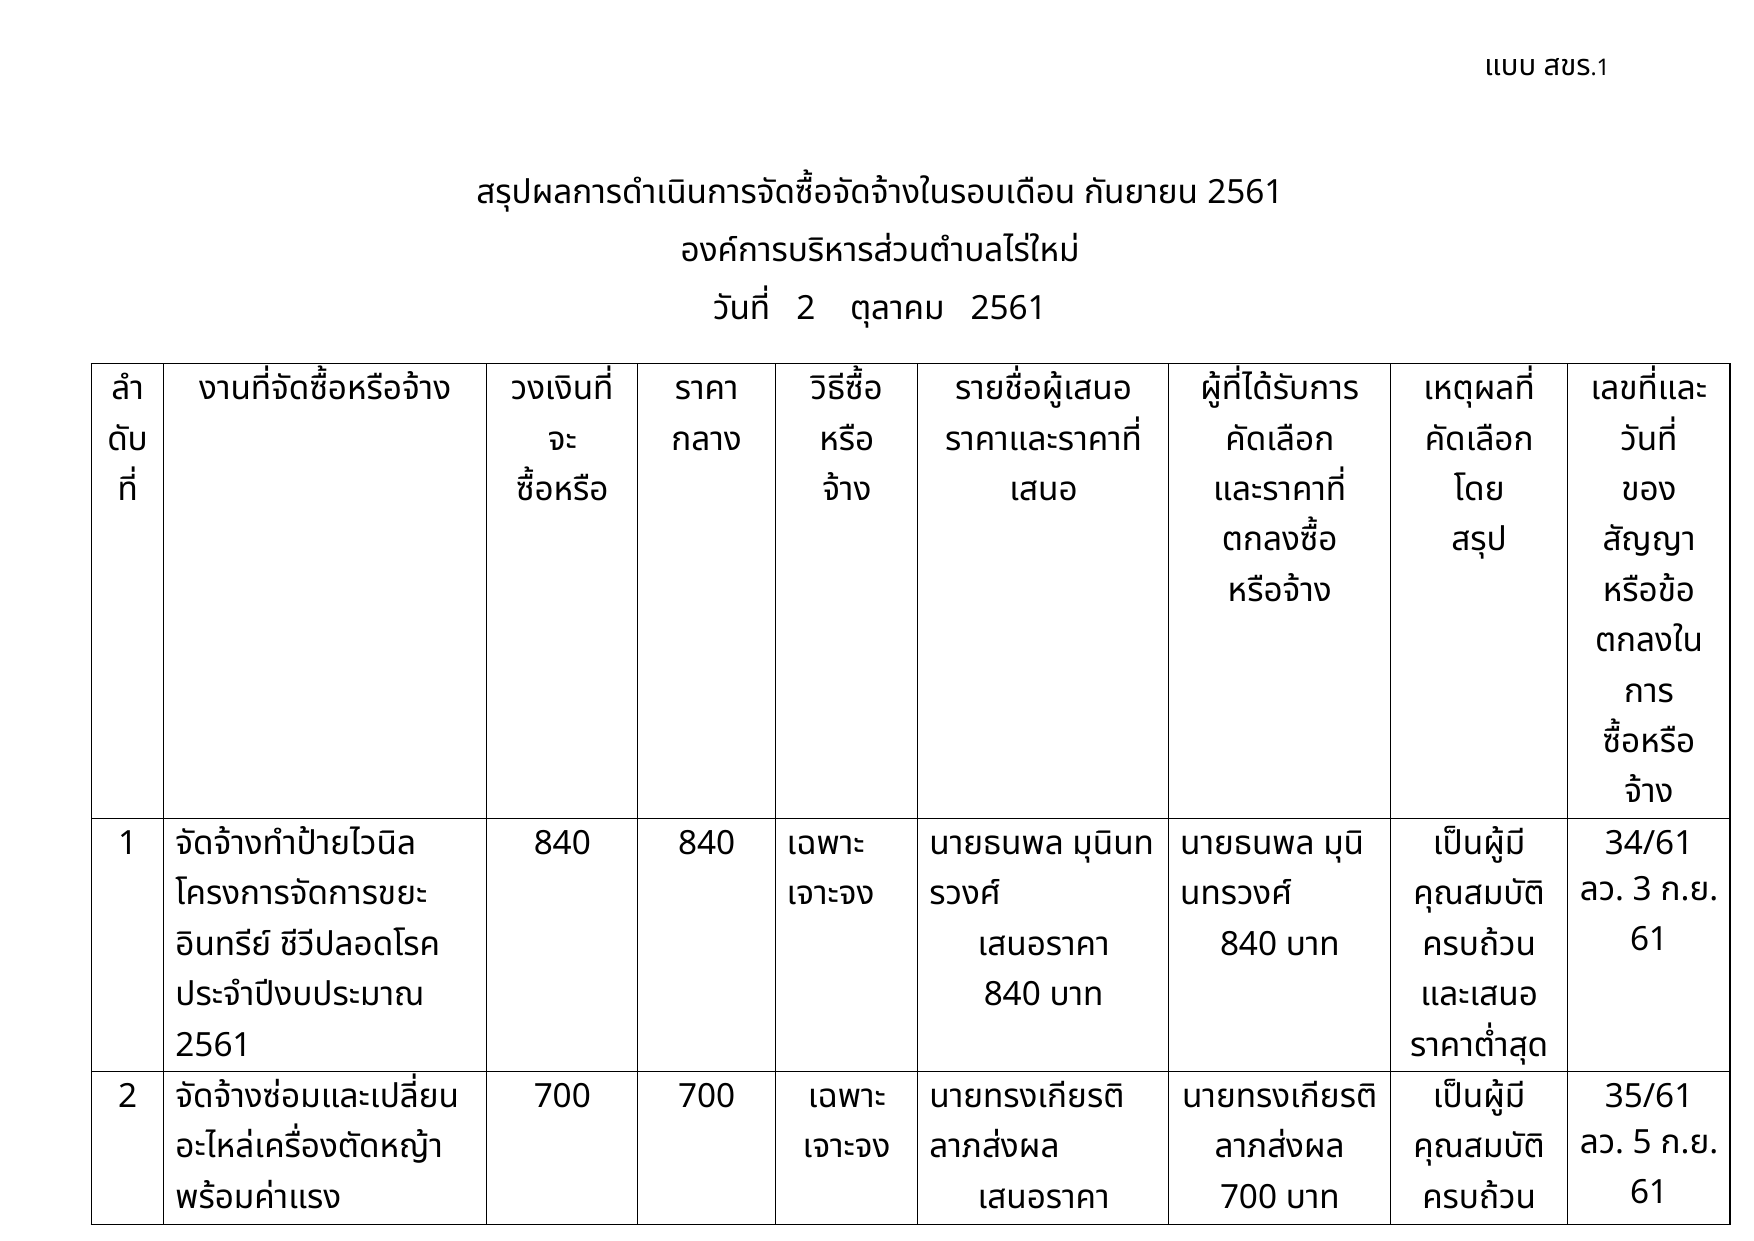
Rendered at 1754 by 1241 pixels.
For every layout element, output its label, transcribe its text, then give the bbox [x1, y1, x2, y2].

table_cell 840 [638, 819, 775, 1071]
table_cell 700 [487, 1072, 637, 1223]
table_header วงเงินที่จะ ซื้อหรือ [487, 364, 637, 818]
table_header ผู้ที่ได้รับการคัดเลือก และราคาที่ตกลงซื้อ หรือจ้าง [1169, 364, 1390, 818]
table_header เลขที่และวันที่ ของสัญญาหรือข้อตกลงในการ ซื้อหรือจ้าง [1568, 364, 1729, 818]
table_header วิธีซื้อหรือ จ้าง [776, 364, 917, 818]
table_header เหตุผลที่ คัดเลือกโดย สรุป [1391, 364, 1567, 818]
table_header รายชื่อผู้เสนอ ราคาและราคาที่ เสนอ [918, 364, 1168, 818]
table_cell 1 [92, 819, 163, 1071]
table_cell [1391, 1072, 1567, 1223]
table_cell เป็นผู้มีคุณสมบัติครบถ้วนและเสนอราคาต่ำสุด [1391, 819, 1567, 1071]
table_cell นายธนพล มุนินทรวงศ์ เสนอราคา 840 บาท [918, 819, 1168, 1071]
table_cell เฉพาะเจาะจง [776, 819, 917, 1071]
table_cell 2 [92, 1072, 163, 1223]
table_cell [1169, 1072, 1390, 1223]
text แบบ สขร.1 [150, 44, 1609, 88]
table_cell 700 [638, 1072, 775, 1223]
table_cell 840 [487, 819, 637, 1071]
table_cell นายธนพล มุนินทรวงศ์ 840 บาท [1169, 819, 1390, 1071]
table_cell 35/61 ลว. 5 ก.ย. 61 [1568, 1072, 1729, 1223]
table_header ลำดับที่ [92, 364, 163, 818]
text วันที่ 2 ตุลาคม 2561 [150, 284, 1609, 335]
table_cell เฉพาะเจาะจง [776, 1072, 917, 1223]
text องค์การบริหารส่วนตำบลไร่ใหม่ [150, 226, 1609, 277]
table_cell 34/61 ลว. 3 ก.ย. 61 [1568, 819, 1729, 1071]
text สรุปผลการดำเนินการจัดซื้อจัดจ้างในรอบเดือน กันยายน 2561 [150, 168, 1609, 219]
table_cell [918, 1072, 1168, 1223]
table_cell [164, 1072, 486, 1223]
table_header ราคากลาง [638, 364, 775, 818]
table_cell จัดจ้างทำป้ายไวนิลโครงการจัดการขยะอินทรีย์ ชีวีปลอดโรค ประจำปีงบประมาณ 2561 [164, 819, 486, 1071]
table_header งานที่จัดซื้อหรือจ้าง [164, 364, 486, 818]
